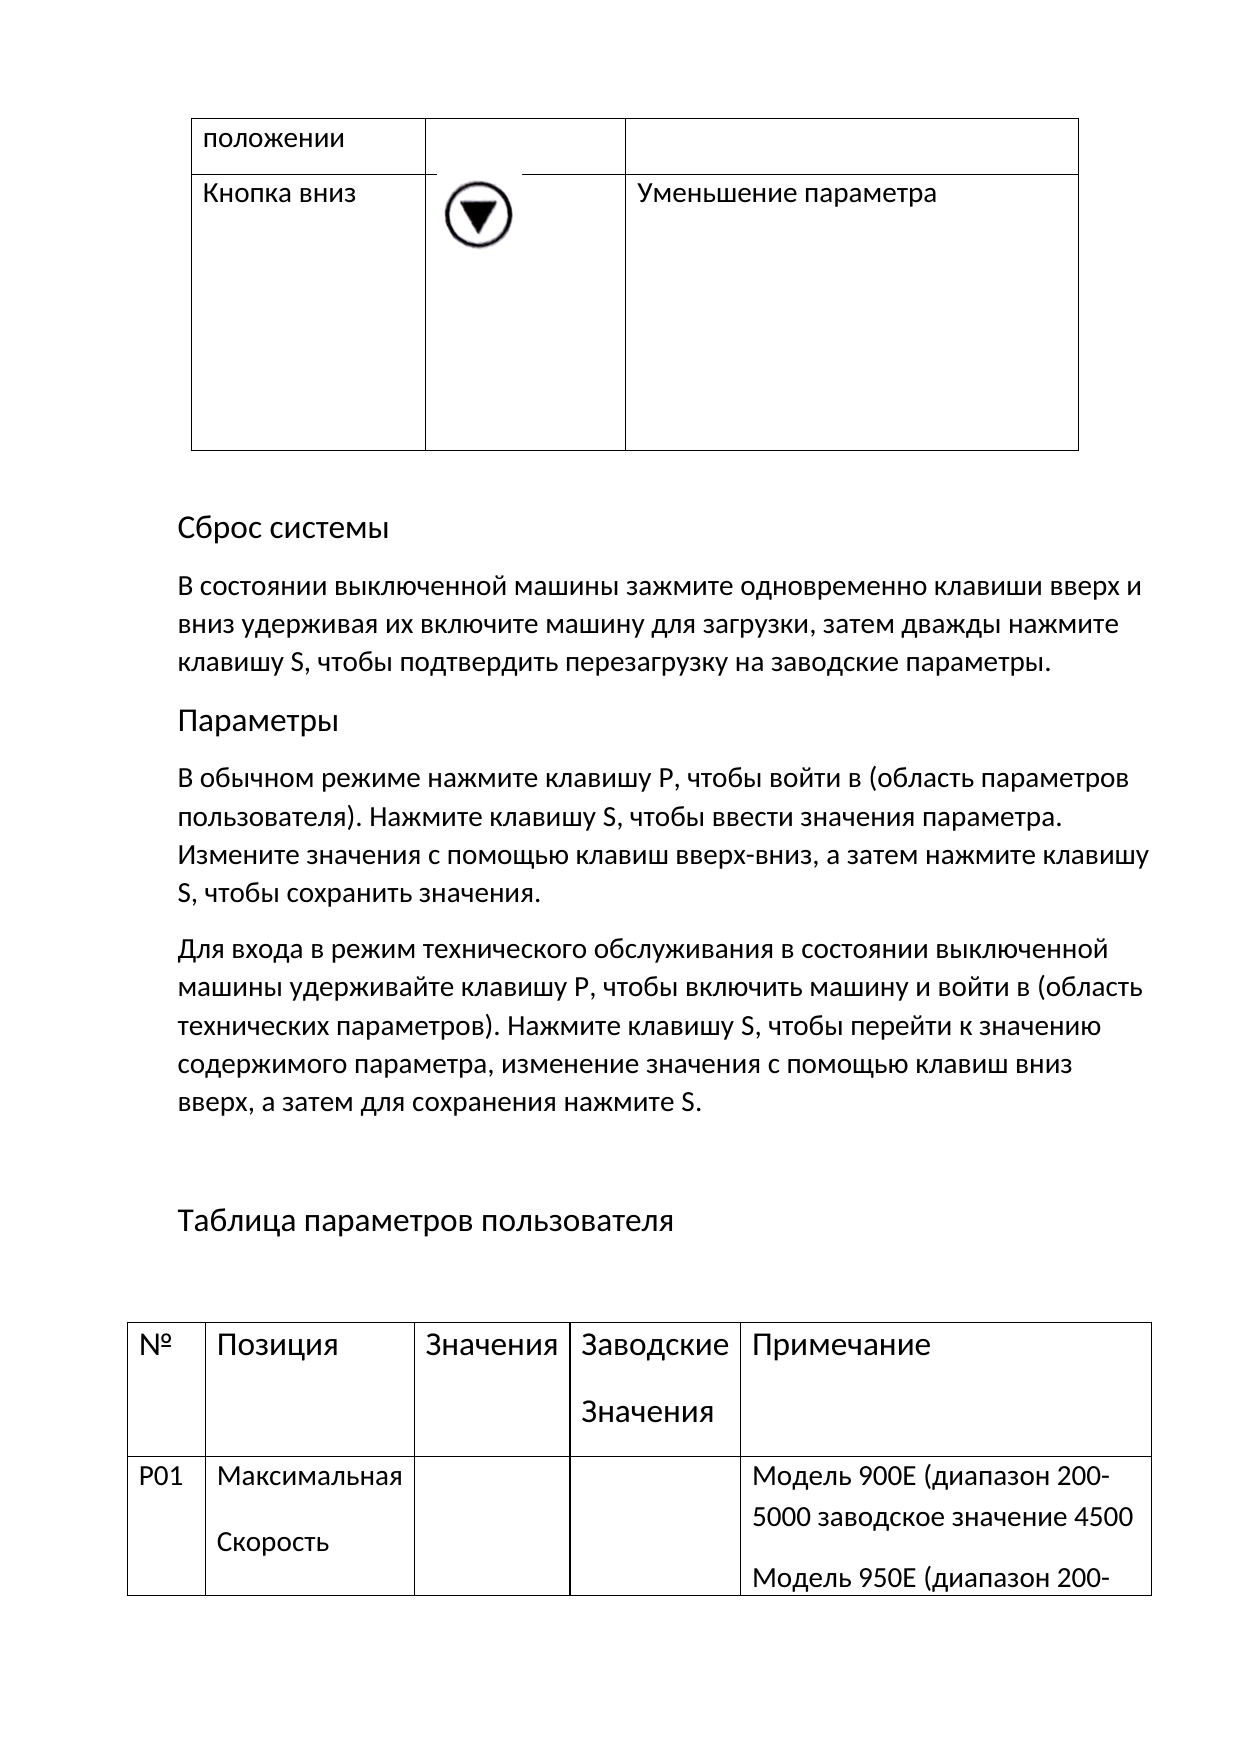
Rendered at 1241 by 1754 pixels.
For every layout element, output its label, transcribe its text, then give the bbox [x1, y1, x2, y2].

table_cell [626, 119, 1078, 173]
table_cell Уменьшение параметра [626, 175, 1078, 450]
table_cell [426, 175, 625, 450]
table_header Заводские Значения [571, 1323, 740, 1456]
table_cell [192, 119, 425, 173]
table_header Значения [415, 1323, 569, 1456]
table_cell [206, 1457, 414, 1595]
text Параметры [177, 699, 1152, 739]
table_cell [415, 1457, 569, 1595]
text Сброс системы [177, 506, 1152, 547]
text Для входа в режим технического обслуживания в состоянии выключенной машины удерживайте клавишу P, чтобы включить машину и войти в (область технических параметров). Нажмите клавишу S, чтобы перейти к значению содержимого параметра, изменение значения с помощью клавиш вниз вверх, а затем для сохранения нажмите S. [177, 930, 1152, 1119]
table_header Примечание [741, 1323, 1151, 1456]
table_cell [741, 1457, 1151, 1595]
text Таблица параметров пользователя [177, 1199, 1152, 1240]
picture [437, 174, 523, 256]
text В состоянии выключенной машины зажмите одновременно клавиши вверх и вниз удерживая их включите машину для загрузки, затем дважды нажмите клавишу S, чтобы подтвердить перезагрузку на заводские параметры. [177, 567, 1152, 679]
table_header № [128, 1323, 205, 1456]
table_cell P01 [128, 1457, 205, 1595]
table_cell Кнопка вниз [192, 175, 425, 450]
table_cell [426, 119, 625, 173]
text В обычном режиме нажмите клавишу P, чтобы войти в (область параметров пользователя). Нажмите клавишу S, чтобы ввести значения параметра. Измените значения с помощью клавиш вверх-вниз, а затем нажмите клавишу S, чтобы сохранить значения. [177, 759, 1152, 910]
table_header Позиция [206, 1323, 414, 1456]
table_cell [571, 1457, 740, 1595]
